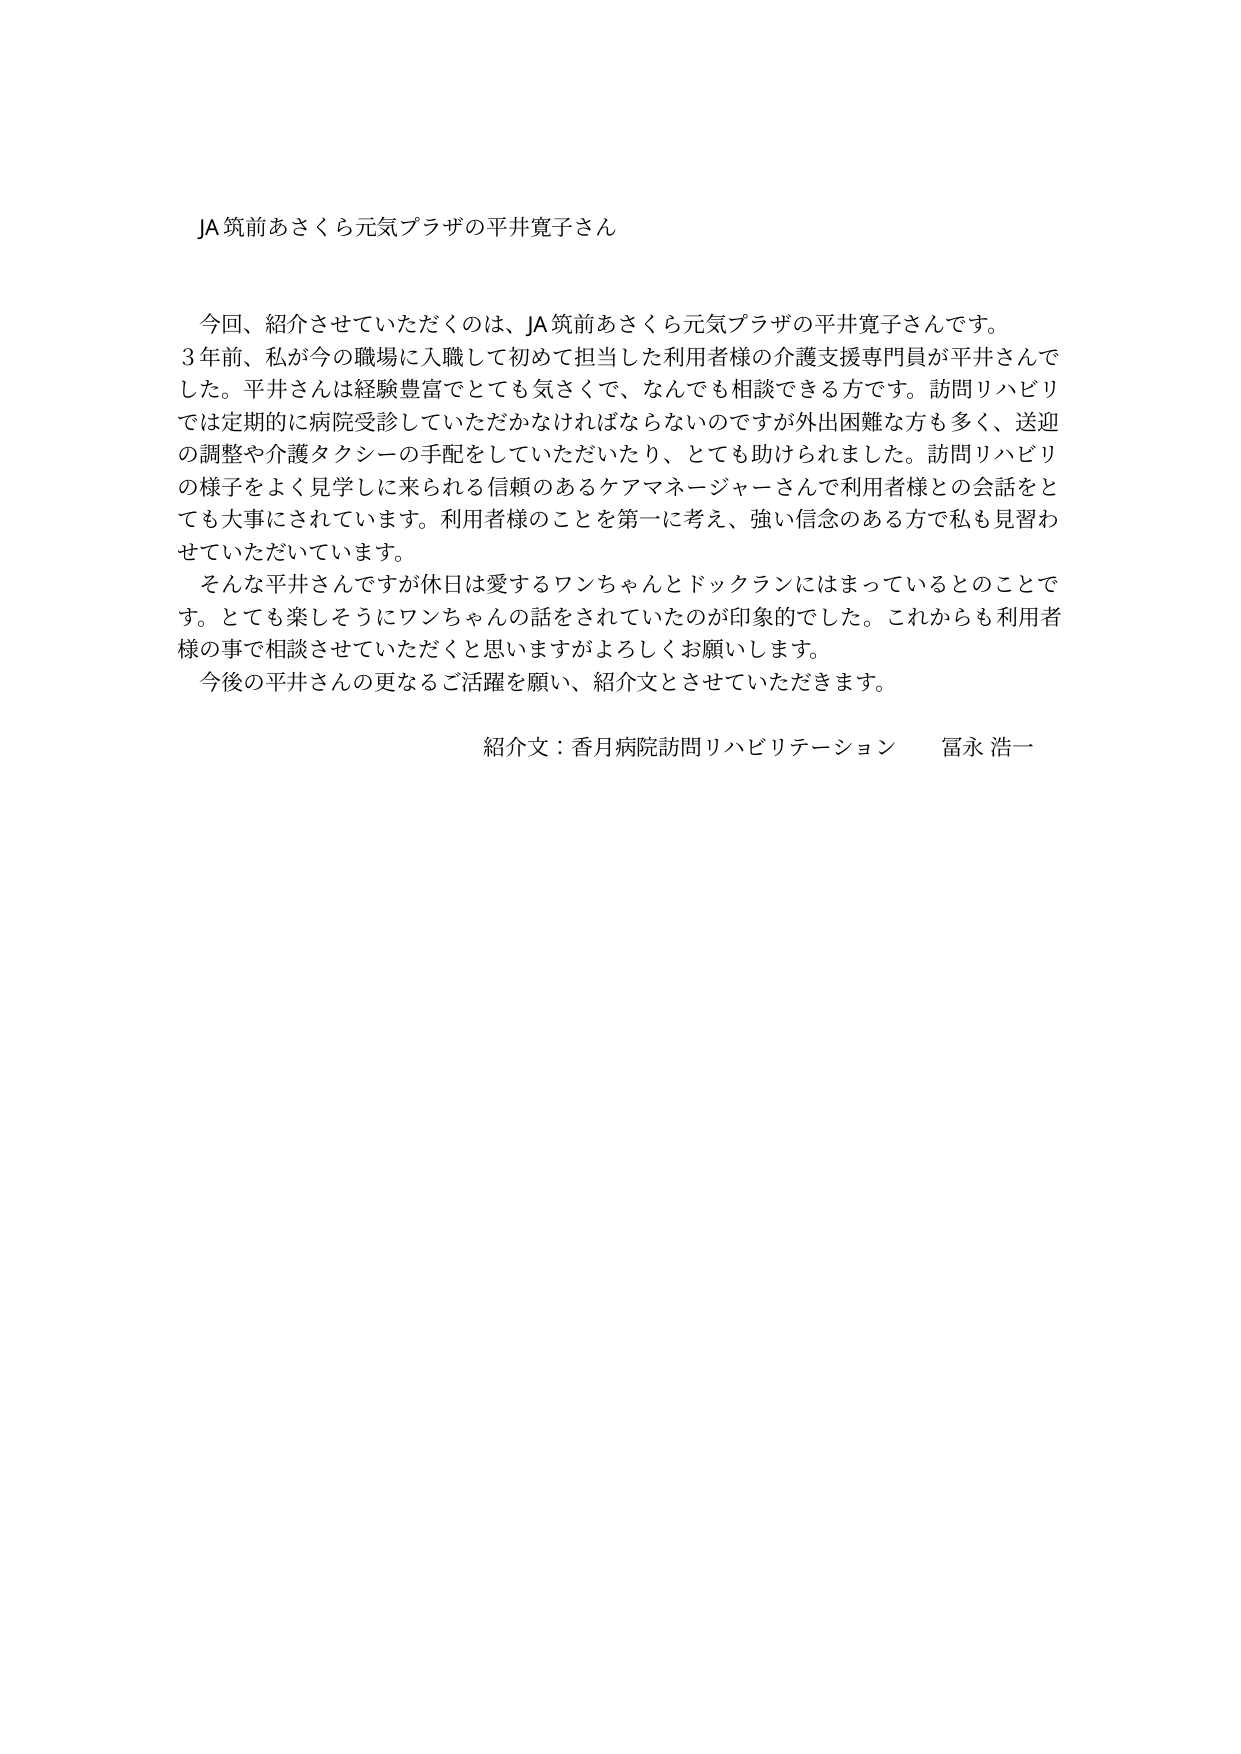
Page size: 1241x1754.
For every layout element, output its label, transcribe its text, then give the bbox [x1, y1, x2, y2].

text 紹介文：香月病院訪問リハビリテーション 冨永 浩一 [177, 729, 1063, 762]
text 今後の平井さんの更なるご活躍を願い、紹介文とさせていただきます。 [177, 664, 1063, 697]
text ３年前、私が今の職場に入職して初めて担当した利用者様の介護支援専門員が平井さんでした。平井さんは経験豊富でとても気さくで、なんでも相談できる方です。訪問リハビリでは定期的に病院受診していただかなければならないのですが外出困難な方も多く、送迎の調整や介護タクシーの手配をしていただいたり、とても助けられました。訪問リハビリの様子をよく見学しに来られる信頼のあるケアマネージャーさんで利用者様との会話をとても大事にされています。利用者様のことを第一に考え、強い信念のある方で私も見習わせていただいています。 [177, 339, 1063, 567]
text 今回、紹介させていただくのは、JA筑前あさくら元気プラザの平井寛子さんです。 [177, 307, 1063, 339]
text そんな平井さんですが休日は愛するワンちゃんとドックランにはまっているとのことです。とても楽しそうにワンちゃんの話をされていたのが印象的でした。これからも利用者様の事で相談させていただくと思いますがよろしくお願いします。 [177, 567, 1063, 664]
text JA筑前あさくら元気プラザの平井寛子さん [177, 209, 1063, 242]
